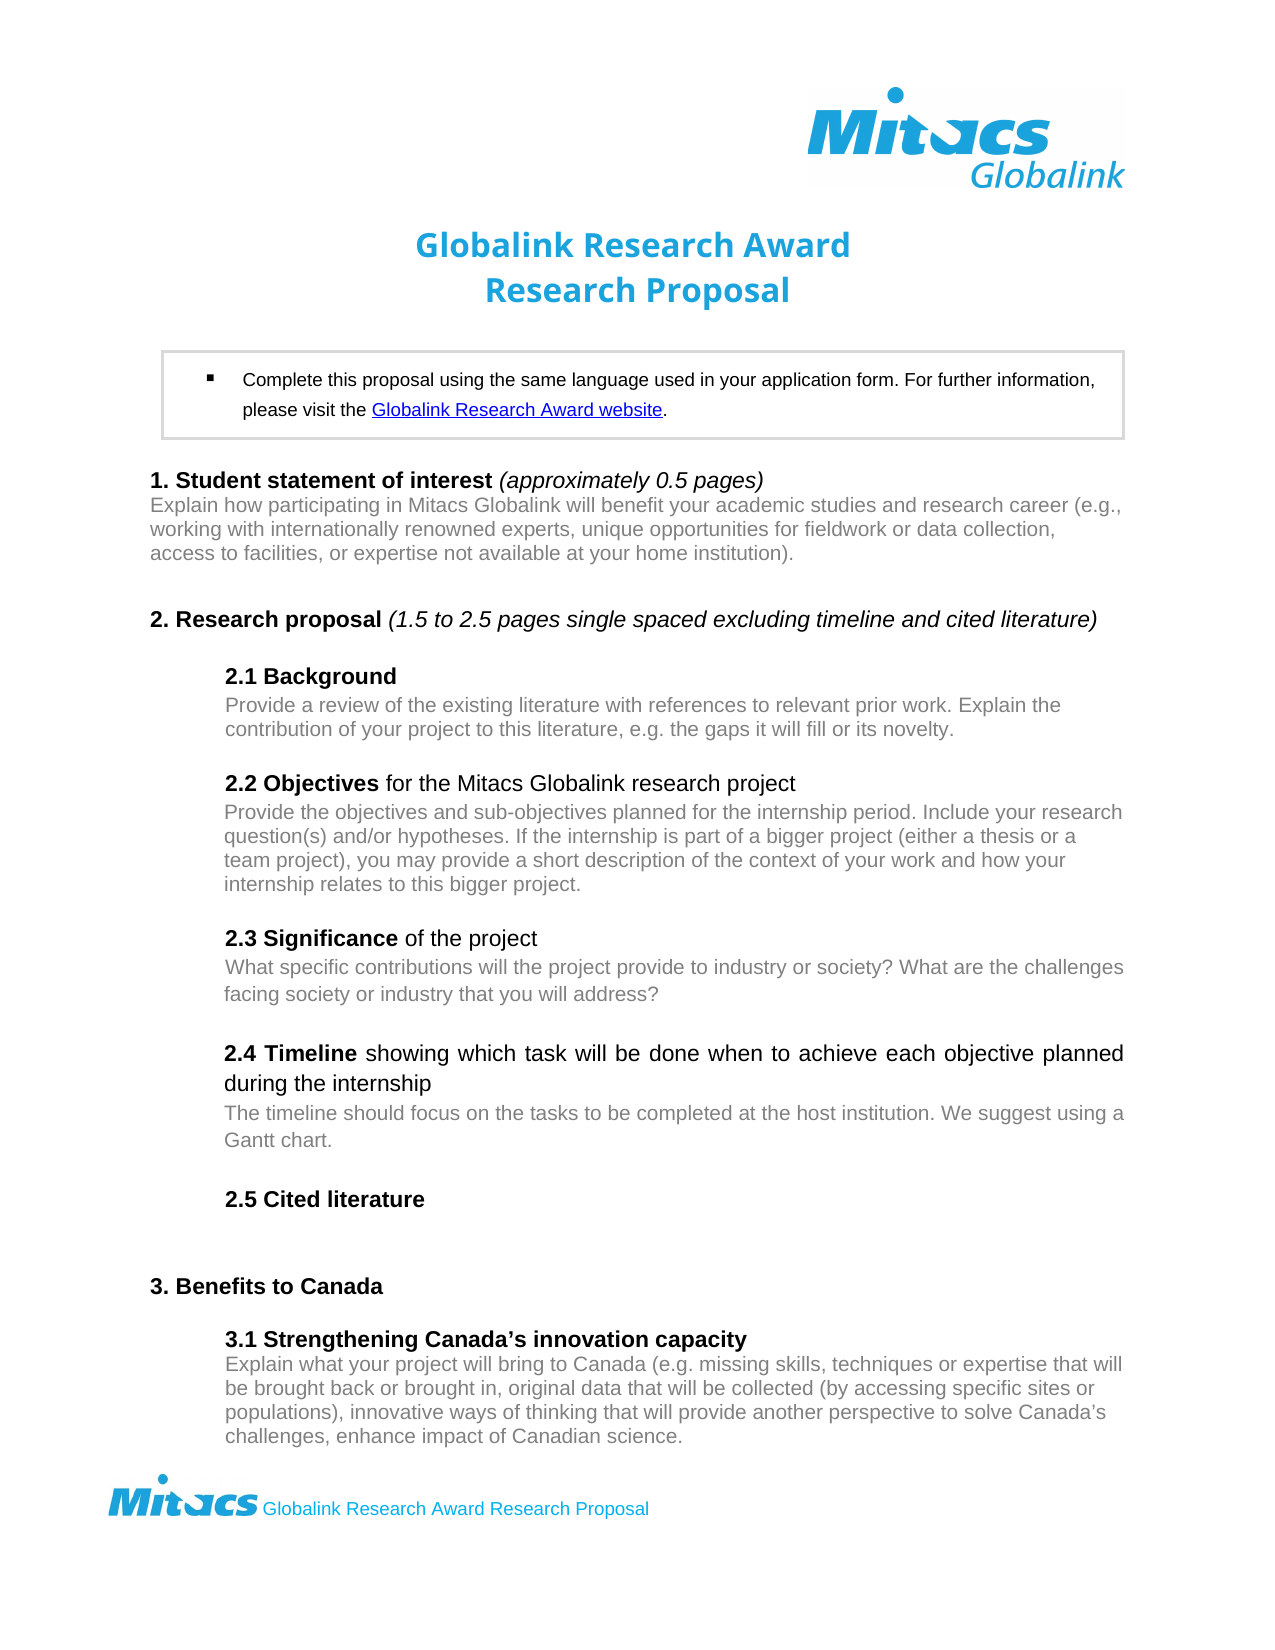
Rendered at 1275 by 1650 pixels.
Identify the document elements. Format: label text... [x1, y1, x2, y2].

text What specific contributions will the project provide to industry or society? What are the challenges facing society or industry that you will address? [224, 955, 1125, 1006]
text 2.3 Significance of the project [150, 924, 1125, 951]
picture [108, 1474, 258, 1516]
picture [807, 87, 1125, 188]
text Provide the objectives and sub-objectives planned for the internship period. Include your research question(s) and/or hypotheses. If the internship is part of a bigger project (either a thesis or a team project), you may provide a short description of the context of your work and how your internship relates to this bigger project. [224, 800, 1125, 896]
table_header Complete this proposal using the same language used in your application form. For further information, please visit the Globalink Research Award website. [164, 353, 1122, 437]
text 1. Student statement of interest (approximately 0.5 pages) [150, 467, 1125, 493]
text 3.1 Strengthening Canada’s innovation capacity [150, 1326, 1125, 1352]
text Explain what your project will bring to Canada (e.g. missing skills, techniques or expertise that will be brought back or brought in, original data that will be collected (by accessing specific sites or populations), innovative ways of thinking that will provide another perspective to solve Canada’s challenges, enhance impact of Canadian science. [225, 1352, 1125, 1448]
text The timeline should focus on the tasks to be completed at the host institution. We suggest using a Gantt chart. [224, 1100, 1125, 1152]
text 2.2 Objectives for the Mitacs Globalink research project [150, 770, 1125, 796]
text 2.4 Timeline showing which task will be done when to achieve each objective planned during the internship [224, 1040, 1125, 1096]
text 2.1 Background [150, 663, 1125, 689]
text Explain how participating in Mitacs Globalink will benefit your academic studies and research career (e.g., working with internationally renowned experts, unique opportunities for fieldwork or data collection, access to facilities, or expertise not available at your home institution). [150, 493, 1125, 565]
text Provide a review of the existing literature with references to relevant prior work. Explain the contribution of your project to this literature, e.g. the gaps it will fill or its novelty. [225, 693, 1125, 741]
text 2. Research proposal (1.5 to 2.5 pages single spaced excluding timeline and cited literature) [150, 606, 1125, 633]
text 3. Benefits to Canada [150, 1273, 1125, 1299]
text Globalink Research Award Research Proposal [150, 222, 1125, 313]
text 2.5 Cited literature [150, 1186, 1125, 1212]
